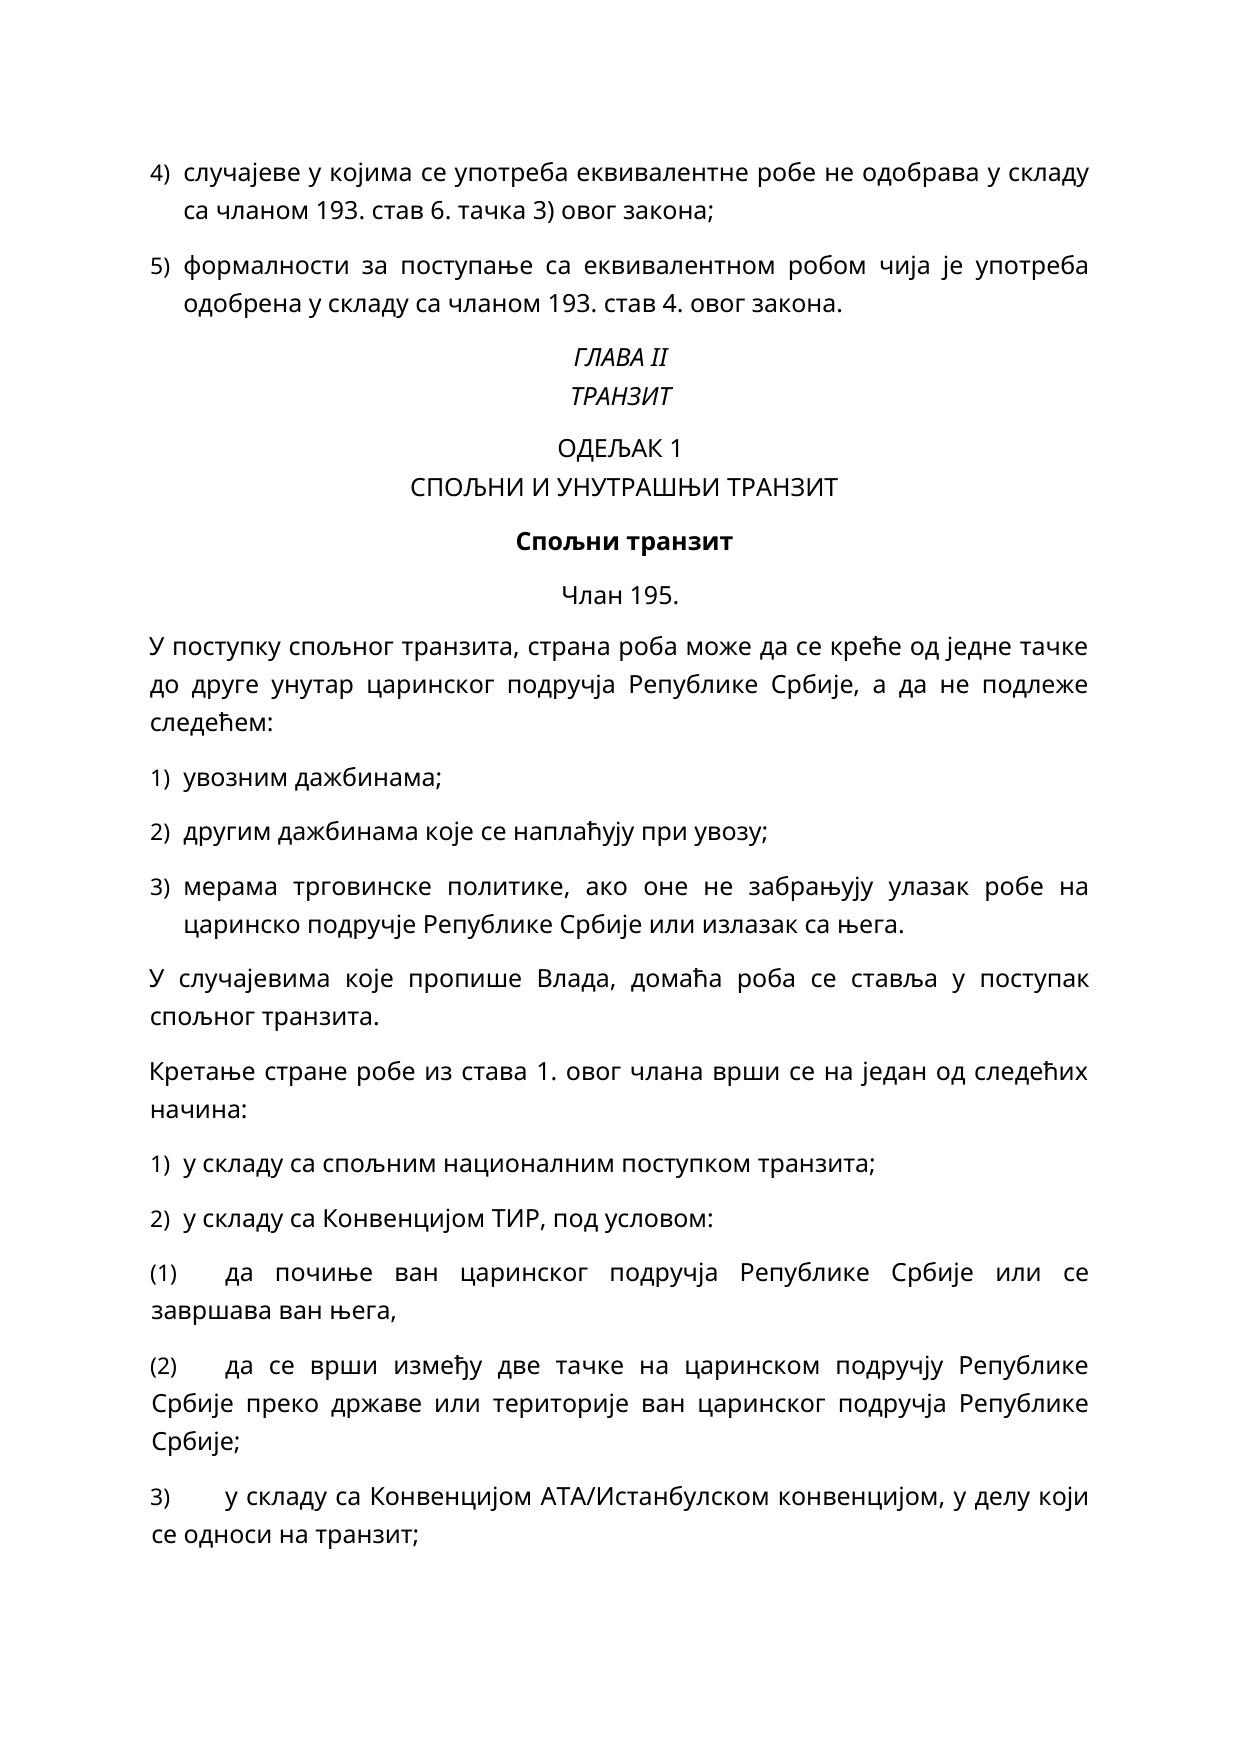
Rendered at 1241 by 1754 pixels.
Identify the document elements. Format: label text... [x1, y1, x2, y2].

list формалности за поступање са еквивалентном робом чија је употреба одобрена у складу са чланом 193. став 4. овог закона. [150, 247, 1090, 320]
text Кретање стране робе из става 1. овог члана врши се на један од следећих начина: [148, 1053, 1090, 1126]
list у складу са Конвенцијом АТА/Истанбулском конвенцијом, у делу који се односи на транзит; [150, 1478, 1090, 1550]
text ОДЕЉАК 1 [243, 430, 997, 464]
list другим дажбинама које се наплаћују при увозу; [150, 814, 1090, 848]
list случајеве у којима се употреба еквивалентне робе не одобрава у складу са чланом 193. став 6. тачка 3) овог закона; [150, 155, 1090, 227]
list увозним дажбинама; [150, 759, 1090, 793]
list да почиње ван царинског подручја Републике Србије или се завршава ван њега, [150, 1255, 1090, 1327]
text СПОЉНИ И УНУТРАШЊИ ТРАНЗИТ [360, 469, 888, 503]
list мерама трговинске политике, aко оне не забрањују улазак робе на царинско подручје Републике Србије или излазак са њега. [150, 868, 1090, 940]
text Спољни транзит [360, 523, 888, 557]
text Члан 195. [243, 577, 997, 611]
list да се врши између две тачке на царинском подручју Републике Србије преко државе или територије ван царинског подручја Републике Србије; [150, 1347, 1090, 1458]
text У случајевима које пропише Влада, домаћа роба се ставља у поступак спољног транзита. [148, 961, 1090, 1033]
text У поступку спољног транзита, страна роба може да се креће од једне тачке до друге унутар царинског подручја Републике Србије, а да не подлеже следећем: [148, 628, 1090, 739]
text ТРАНЗИТ [152, 379, 1089, 413]
list у складу са спољним националним поступком транзита; [150, 1146, 1090, 1180]
list у складу са Конвенцијом ТИР, под условом: [150, 1200, 1090, 1234]
text ГЛАВА II [152, 340, 1089, 374]
